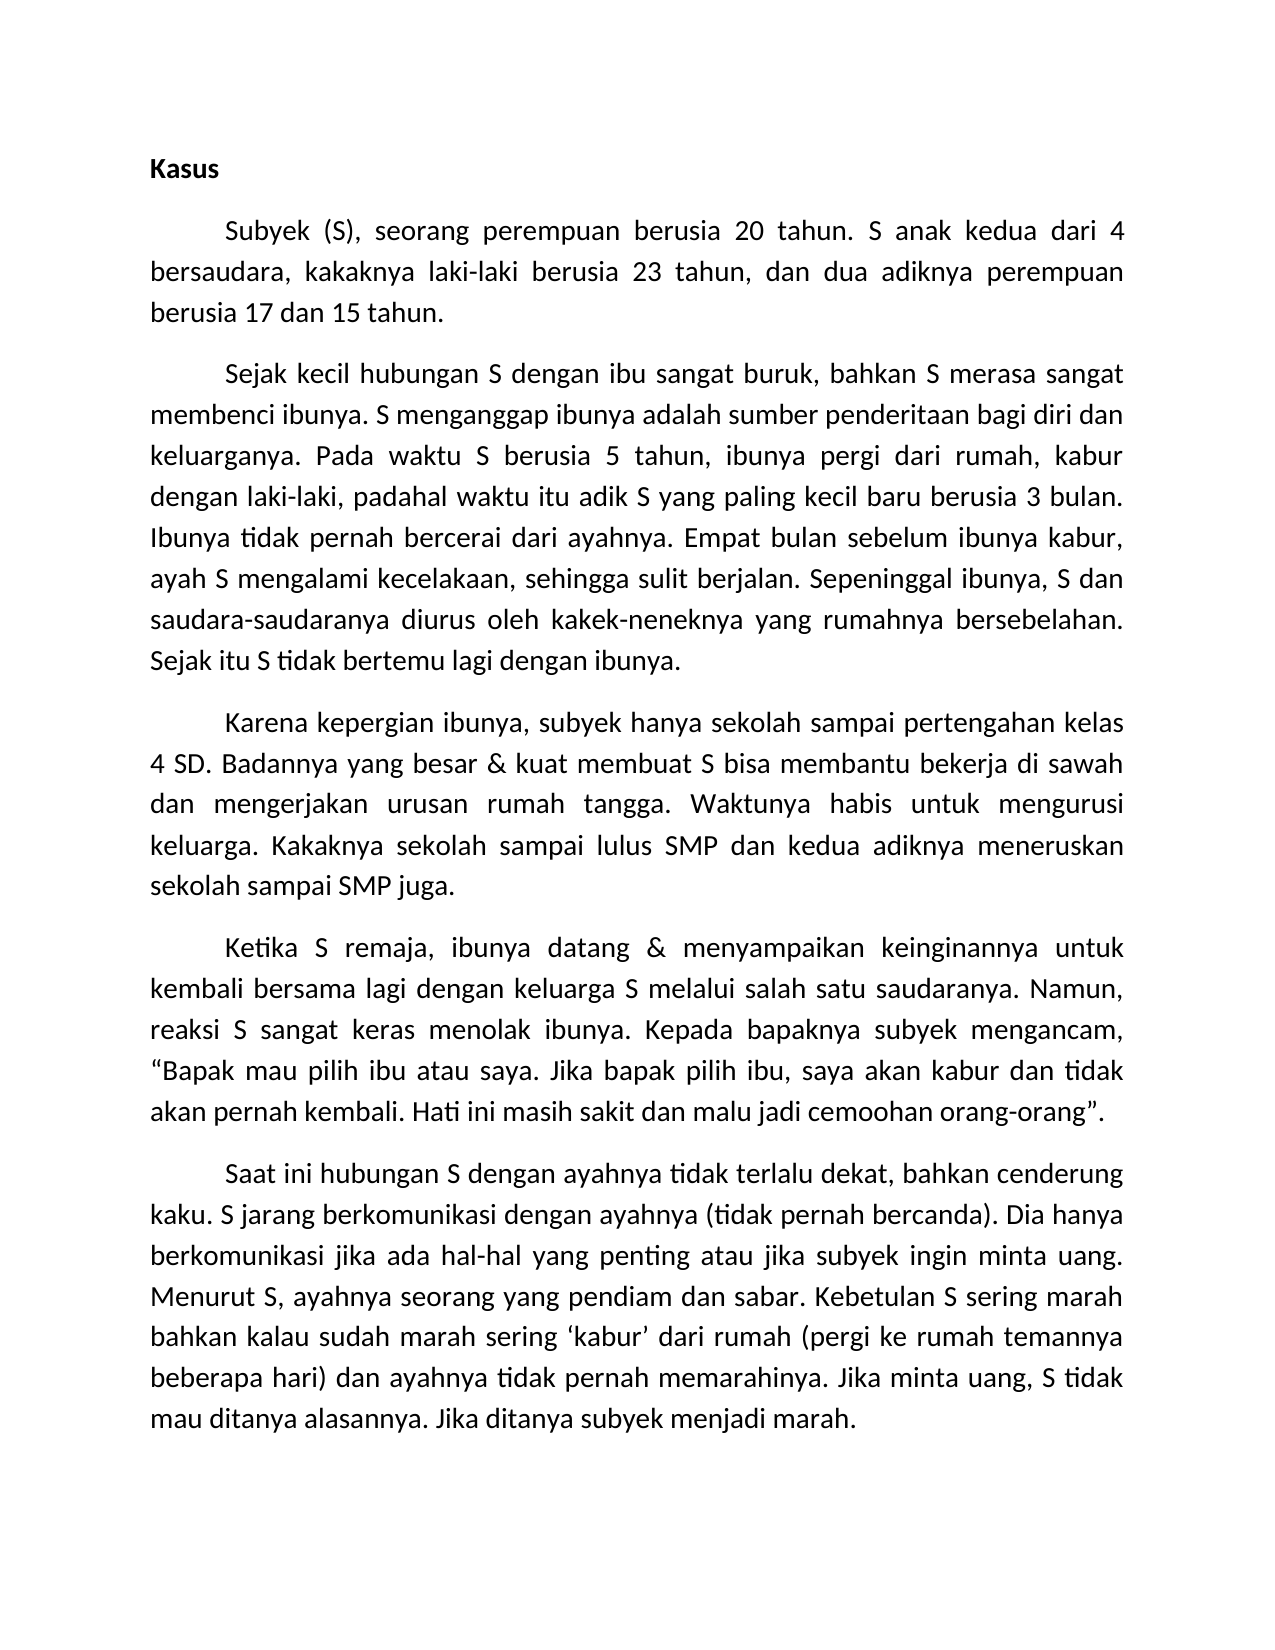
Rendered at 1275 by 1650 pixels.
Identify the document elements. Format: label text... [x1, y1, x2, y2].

text Subyek (S), seorang perempuan berusia 20 tahun. S anak kedua dari 4 bersaudara, kakaknya laki-laki berusia 23 tahun, dan dua adiknya perempuan berusia 17 dan 15 tahun. [150, 212, 1125, 329]
text Ketika S remaja, ibunya datang & menyampaikan keinginannya untuk kembali bersama lagi dengan keluarga S melalui salah satu saudaranya. Namun, reaksi S sangat keras menolak ibunya. Kepada bapaknya subyek mengancam, “Bapak mau pilih ibu atau saya. Jika bapak pilih ibu, saya akan kabur dan tidak akan pernah kembali. Hati ini masih sakit dan malu jadi cemoohan orang-orang”. [150, 929, 1125, 1129]
text Karena kepergian ibunya, subyek hanya sekolah sampai pertengahan kelas 4 SD. Badannya yang besar & kuat membuat S bisa membantu bekerja di sawah dan mengerjakan urusan rumah tangga. Waktunya habis untuk mengurusi keluarga. Kakaknya sekolah sampai lulus SMP dan kedua adiknya meneruskan sekolah sampai SMP juga. [150, 704, 1125, 903]
text Sejak kecil hubungan S dengan ibu sangat buruk, bahkan S merasa sangat membenci ibunya. S menganggap ibunya adalah sumber penderitaan bagi diri dan keluarganya. Pada waktu S berusia 5 tahun, ibunya pergi dari rumah, kabur dengan laki-laki, padahal waktu itu adik S yang paling kecil baru berusia 3 bulan. Ibunya tidak pernah bercerai dari ayahnya. Empat bulan sebelum ibunya kabur, ayah S mengalami kecelakaan, sehingga sulit berjalan. Sepeninggal ibunya, S dan saudara-saudaranya diurus oleh kakek-neneknya yang rumahnya bersebelahan. Sejak itu S tidak bertemu lagi dengan ibunya. [150, 355, 1125, 678]
text Kasus [150, 150, 1125, 186]
text Saat ini hubungan S dengan ayahnya tidak terlalu dekat, bahkan cenderung kaku. S jarang berkomunikasi dengan ayahnya (tidak pernah bercanda). Dia hanya berkomunikasi jika ada hal-hal yang penting atau jika subyek ingin minta uang. Menurut S, ayahnya seorang yang pendiam dan sabar. Kebetulan S sering marah bahkan kalau sudah marah sering ‘kabur’ dari rumah (pergi ke rumah temannya beberapa hari) dan ayahnya tidak pernah memarahinya. Jika minta uang, S tidak mau ditanya alasannya. Jika ditanya subyek menjadi marah. [150, 1155, 1125, 1436]
